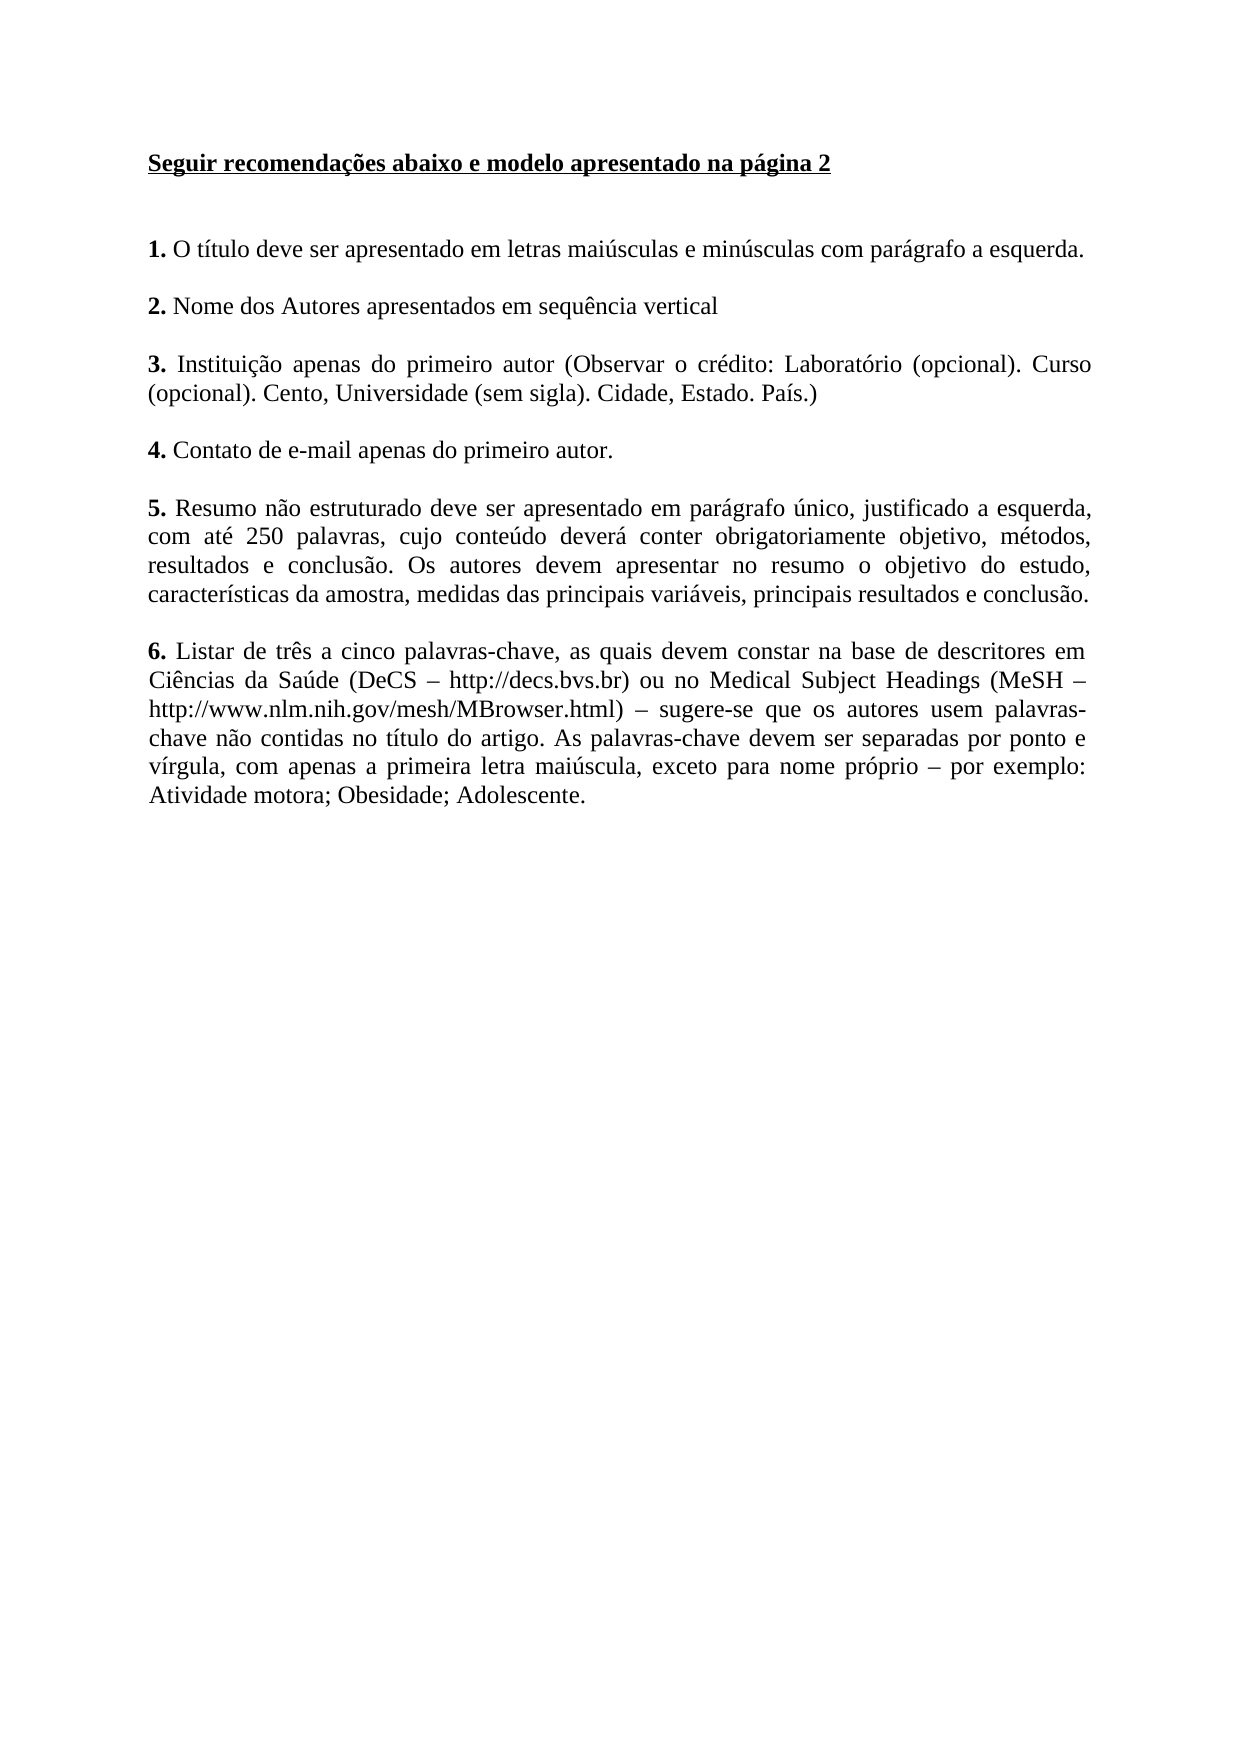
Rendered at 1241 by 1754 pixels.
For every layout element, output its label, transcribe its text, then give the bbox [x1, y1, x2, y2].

text 1. O título deve ser apresentado em letras maiúsculas e minúsculas com parágrafo a esquerda. [148, 176, 1092, 263]
text 4. Contato de e-mail apenas do primeiro autor. [148, 435, 1092, 464]
text 5. Resumo não estruturado deve ser apresentado em parágrafo único, justificado a esquerda, com até 250 palavras, cujo conteúdo deverá conter obrigatoriamente objetivo, métodos, resultados e conclusão. Os autores devem apresentar no resumo o objetivo do estudo, características da amostra, medidas das principais variáveis, principais resultados e conclusão. [148, 493, 1092, 608]
text 2. Nome dos Autores apresentados em sequência vertical [148, 291, 1092, 320]
text 3. Instituição apenas do primeiro autor (Observar o crédito: Laboratório (opcional). Curso (opcional). Cento, Universidade (sem sigla). Cidade, Estado. País.) [148, 349, 1092, 406]
text Seguir recomendações abaixo e modelo apresentado na página 2 [148, 148, 1092, 176]
text 6. Listar de três a cinco palavras-chave, as quais devem constar na base de descritores em Ciências da Saúde (DeCS – http://decs.bvs.br) ou no Medical Subject Headings (MeSH – http://www.nlm.nih.gov/mesh/MBrowser.html) – sugere-se que os autores usem palavras-chave não contidas no título do artigo. As palavras-chave devem ser separadas por ponto e vírgula, com apenas a primeira letra maiúscula, exceto para nome próprio – por exemplo: Atividade motora; Obesidade; Adolescente. [148, 636, 1087, 809]
